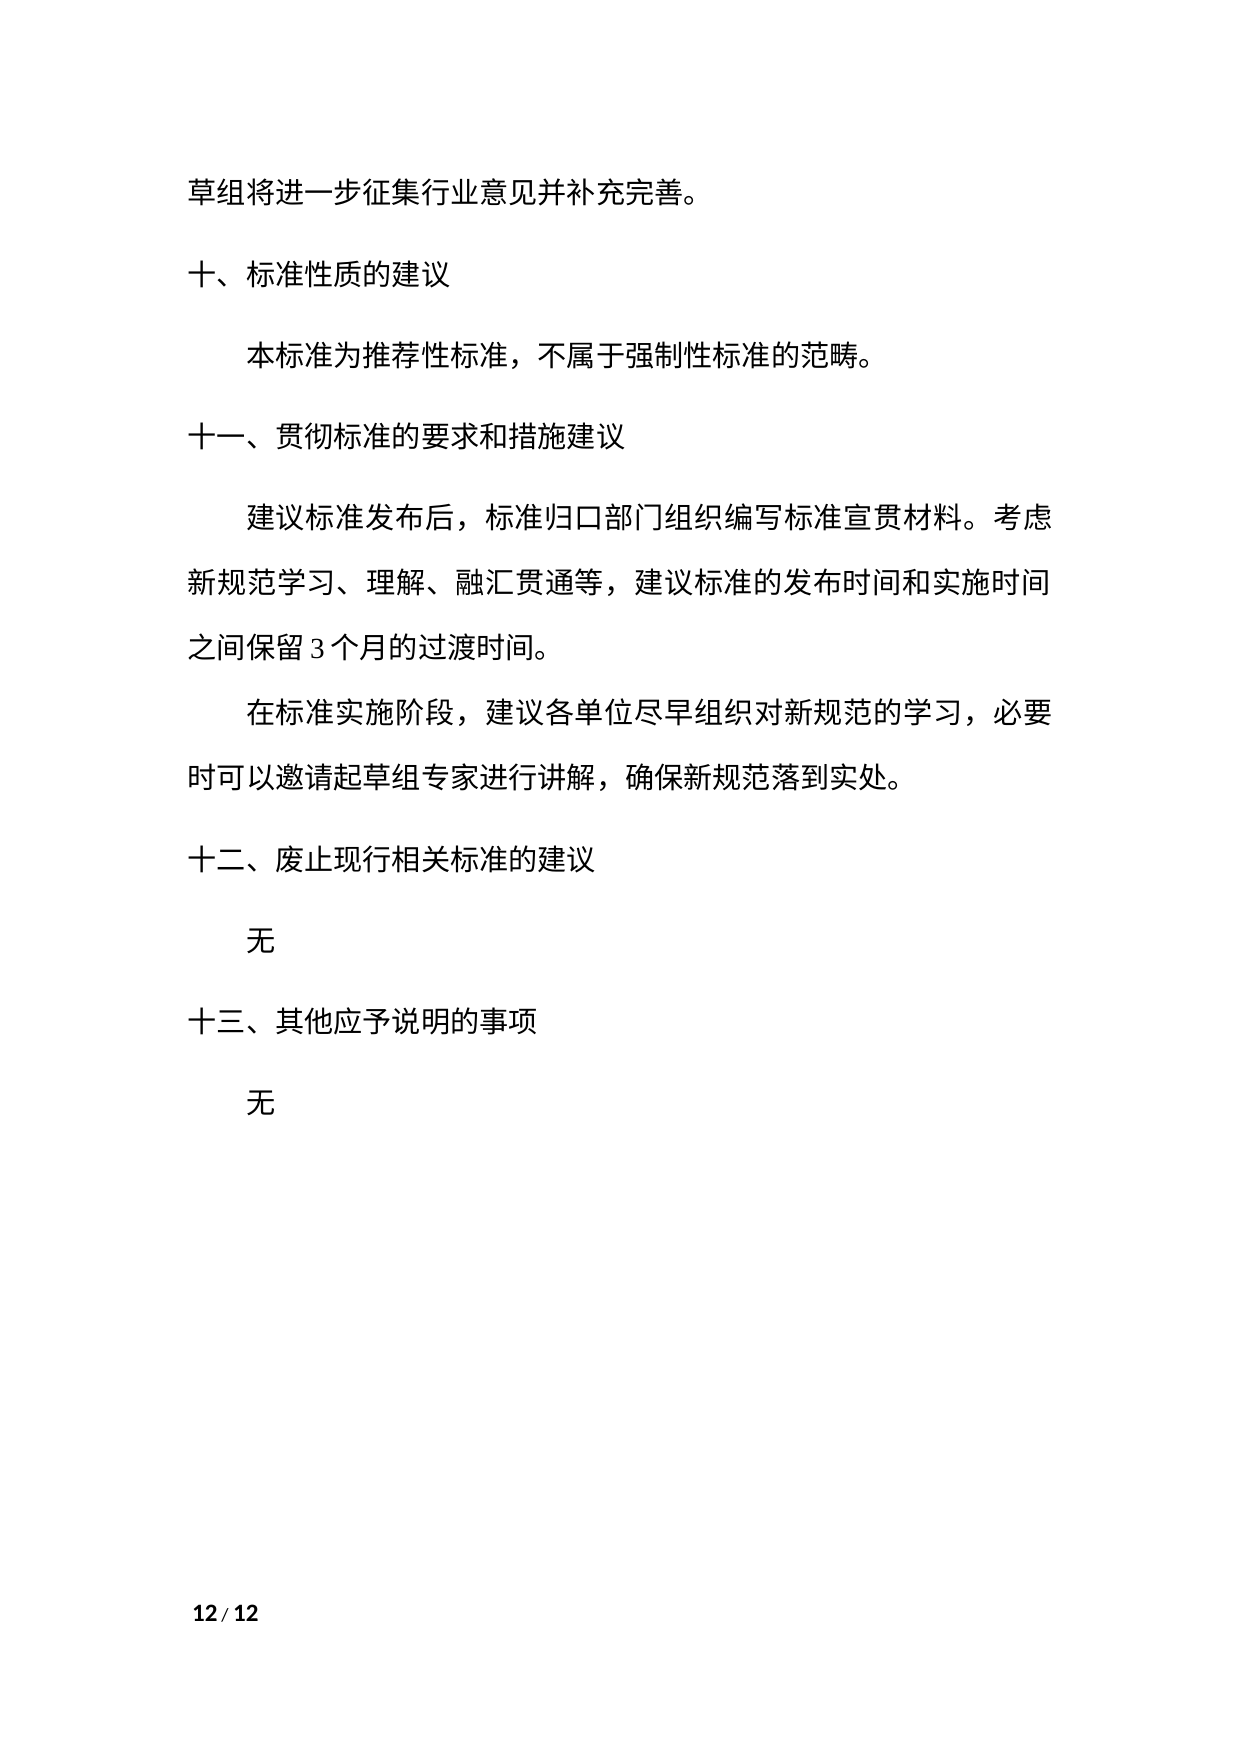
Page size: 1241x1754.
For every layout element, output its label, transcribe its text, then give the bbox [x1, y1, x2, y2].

text 无 [187, 906, 1053, 971]
text 十、标准性质的建议 [187, 240, 1053, 305]
text 十一、贯彻标准的要求和措施建议 [187, 402, 1053, 467]
text 本标准为推荐性标准，不属于强制性标准的范畴。 [187, 321, 1053, 386]
text 建议标准发布后，标准归口部门组织编写标准宣贯材料。考虑新规范学习、理解、融汇贯通等，建议标准的发布时间和实施时间之间保留3个月的过渡时间。 [187, 483, 1053, 678]
text 十二、废止现行相关标准的建议 [187, 825, 1053, 890]
text 在标准实施阶段，建议各单位尽早组织对新规范的学习，必要时可以邀请起草组专家进行讲解，确保新规范落到实处。 [187, 678, 1053, 808]
text 无 [187, 1068, 1053, 1133]
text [187, 158, 1053, 223]
text 十三、其他应予说明的事项 [187, 987, 1053, 1052]
